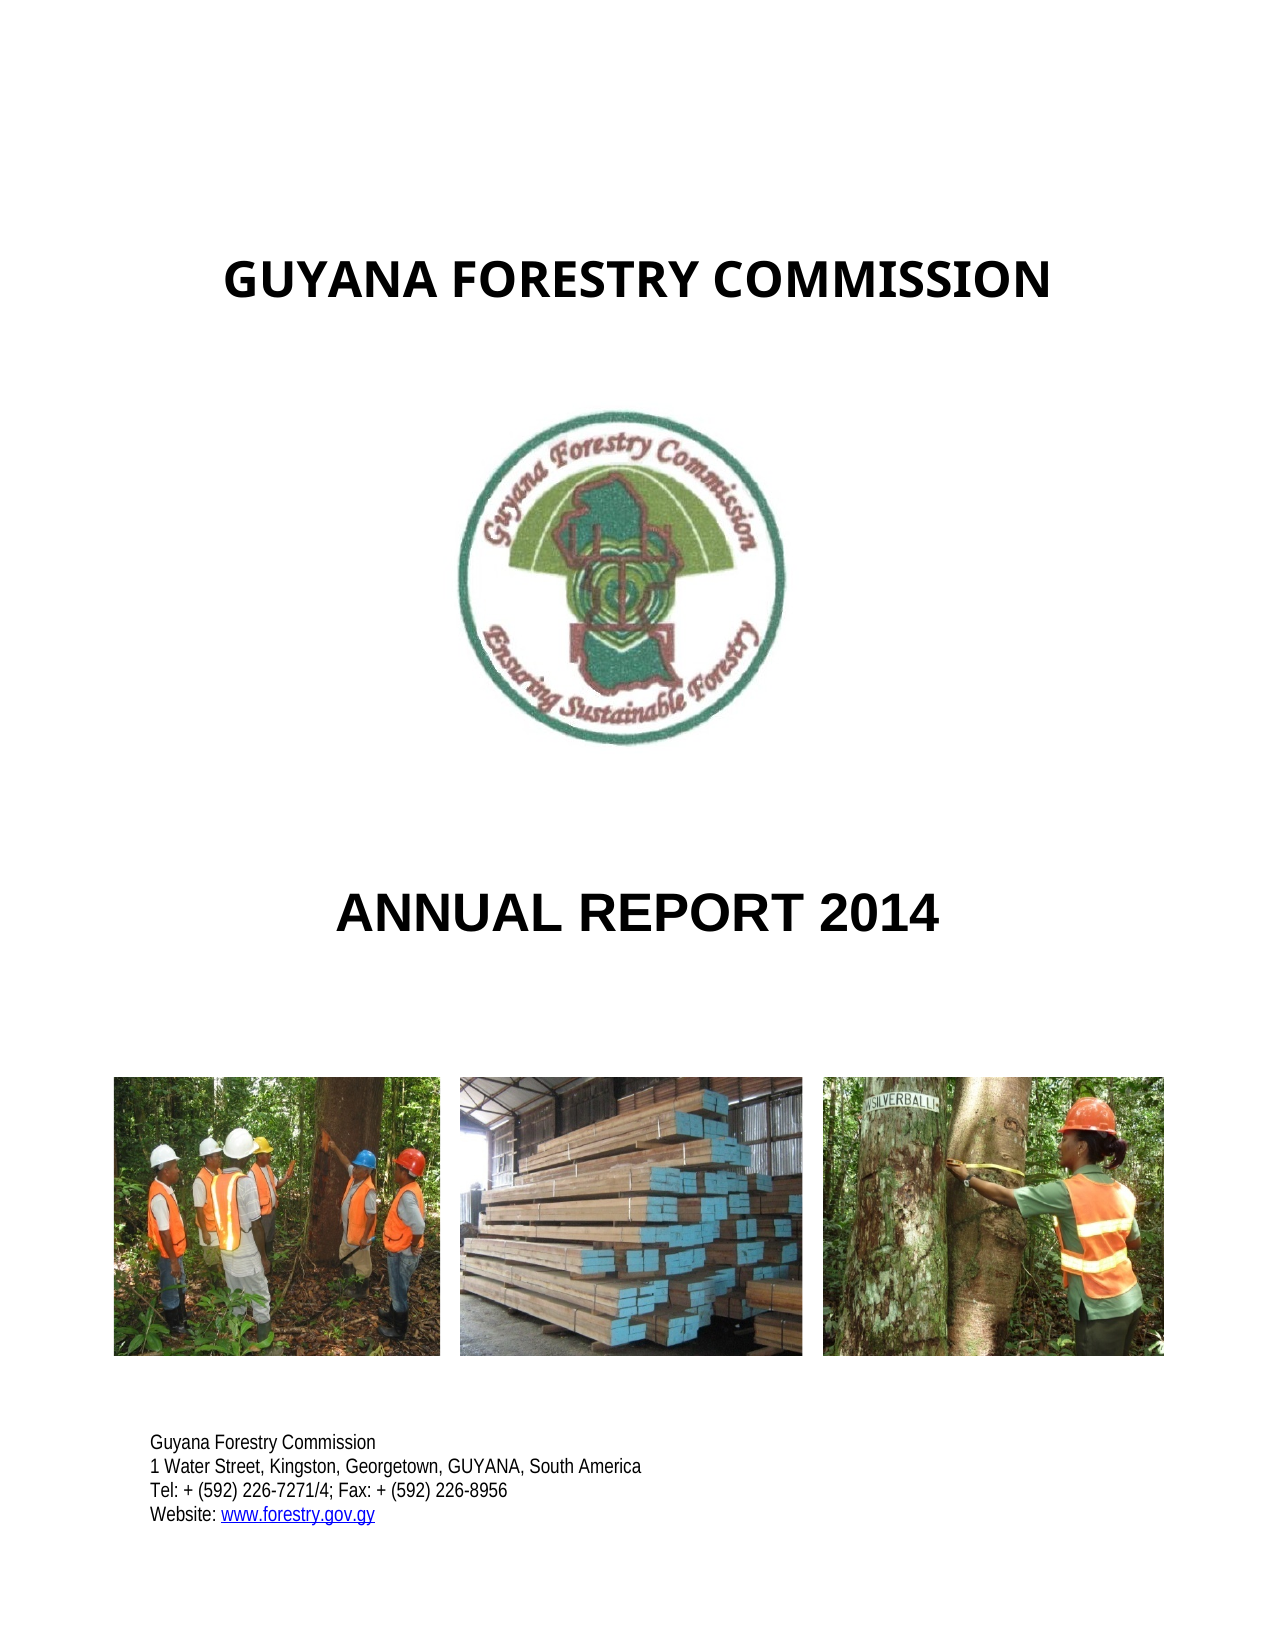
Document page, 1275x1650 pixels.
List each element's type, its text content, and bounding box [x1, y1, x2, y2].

picture [443, 400, 800, 753]
picture [113, 1077, 441, 1356]
text 1 Water Street, Kingston, Georgetown, GUYANA, South America [150, 1454, 1125, 1478]
picture [823, 1077, 1164, 1356]
table_header [103, 1077, 449, 1370]
text Website: www.forestry.gov.gy [150, 1502, 1125, 1526]
text Tel: + (592) 226-7271/4; Fax: + (592) 226-8956 [150, 1478, 1125, 1502]
text Guyana Forestry Commission [150, 1430, 1125, 1454]
table_header [449, 1077, 812, 1370]
text ANNUAL REPORT 2014 [150, 881, 1125, 943]
table_header [812, 1077, 1172, 1370]
picture [460, 1077, 803, 1356]
text GUYANA FORESTRY COMMISSION [150, 244, 1125, 312]
